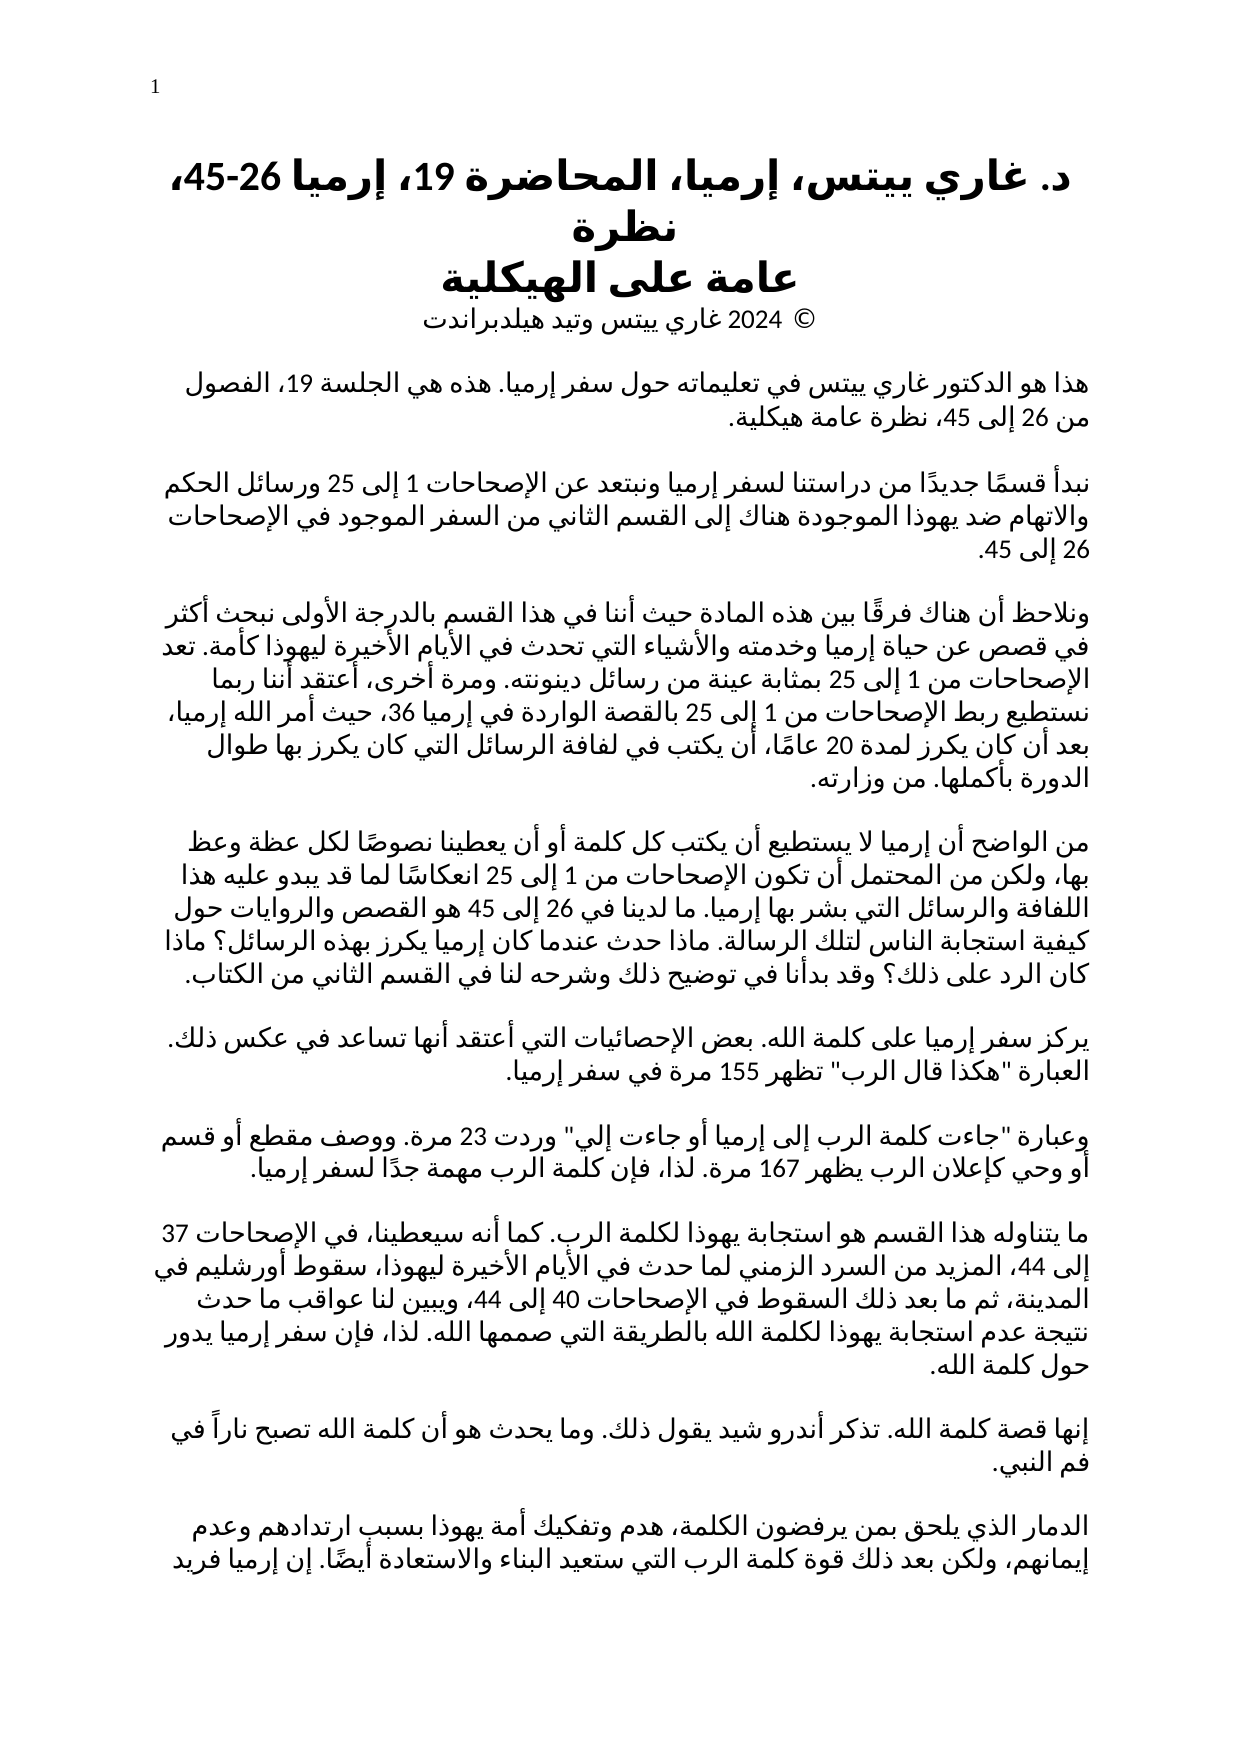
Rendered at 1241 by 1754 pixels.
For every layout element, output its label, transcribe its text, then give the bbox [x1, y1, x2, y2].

text © 2024 غاري ييتس وتيد هيلدبراندت [150, 302, 1090, 336]
text وعبارة "جاءت كلمة الرب إلى إرميا أو جاءت إلي" وردت 23 مرة. ووصف مقطع أو قسم أو وحي كإعلان الرب يظهر 167 مرة. لذا، فإن كلمة الرب مهمة جدًا لسفر إرميا. [150, 1119, 1090, 1185]
text د. غاري ييتس، إرميا، المحاضرة 19، إرميا 26-45، نظرة عامة على الهيكلية [150, 150, 1090, 302]
text إنها قصة كلمة الله. تذكر أندرو شيد يقول ذلك. وما يحدث هو أن كلمة الله تصبح ناراً في فم النبي. [150, 1412, 1090, 1478]
text هذا هو الدكتور غاري ييتس في تعليماته حول سفر إرميا. هذه هي الجلسة 19، الفصول من 26 إلى 45، نظرة عامة هيكلية. نبدأ قسمًا جديدًا من دراستنا لسفر إرميا ونبتعد عن الإصحاحات 1 إلى 25 ورسائل الحكم والاتهام ضد يهوذا الموجودة هناك إلى القسم الثاني من السفر الموجود في الإصحاحات 26 إلى 45. [150, 367, 1090, 565]
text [150, 1509, 1090, 1575]
text ونلاحظ أن هناك فرقًا بين هذه المادة حيث أننا في هذا القسم بالدرجة الأولى نبحث أكثر في قصص عن حياة إرميا وخدمته والأشياء التي تحدث في الأيام الأخيرة ليهوذا كأمة. تعد الإصحاحات من 1 إلى 25 بمثابة عينة من رسائل دينونته. ومرة أخرى، أعتقد أننا ربما نستطيع ربط الإصحاحات من 1 إلى 25 بالقصة الواردة في إرميا 36، حيث أمر الله إرميا، بعد أن كان يكرز لمدة 20 عامًا، أن يكتب في لفافة الرسائل التي كان يكرز بها طوال الدورة بأكملها. من وزارته. [150, 596, 1090, 794]
text من الواضح أن إرميا لا يستطيع أن يكتب كل كلمة أو أن يعطينا نصوصًا لكل عظة وعظ بها، ولكن من المحتمل أن تكون الإصحاحات من 1 إلى 25 انعكاسًا لما قد يبدو عليه هذا اللفافة والرسائل التي بشر بها إرميا. ما لدينا في 26 إلى 45 هو القصص والروايات حول كيفية استجابة الناس لتلك الرسالة. ماذا حدث عندما كان إرميا يكرز بهذه الرسائل؟ ماذا كان الرد على ذلك؟ وقد بدأنا في توضيح ذلك وشرحه لنا في القسم الثاني من الكتاب. [150, 825, 1090, 990]
text ما يتناوله هذا القسم هو استجابة يهوذا لكلمة الرب. كما أنه سيعطينا، في الإصحاحات 37 إلى 44، المزيد من السرد الزمني لما حدث في الأيام الأخيرة ليهوذا، سقوط أورشليم في المدينة، ثم ما بعد ذلك السقوط في الإصحاحات 40 إلى 44، ويبين لنا عواقب ما حدث نتيجة عدم استجابة يهوذا لكلمة الله بالطريقة التي صممها الله. لذا، فإن سفر إرميا يدور حول كلمة الله. [150, 1216, 1090, 1381]
text يركز سفر إرميا على كلمة الله. بعض الإحصائيات التي أعتقد أنها تساعد في عكس ذلك. العبارة "هكذا قال الرب" تظهر 155 مرة في سفر إرميا. [150, 1021, 1090, 1087]
